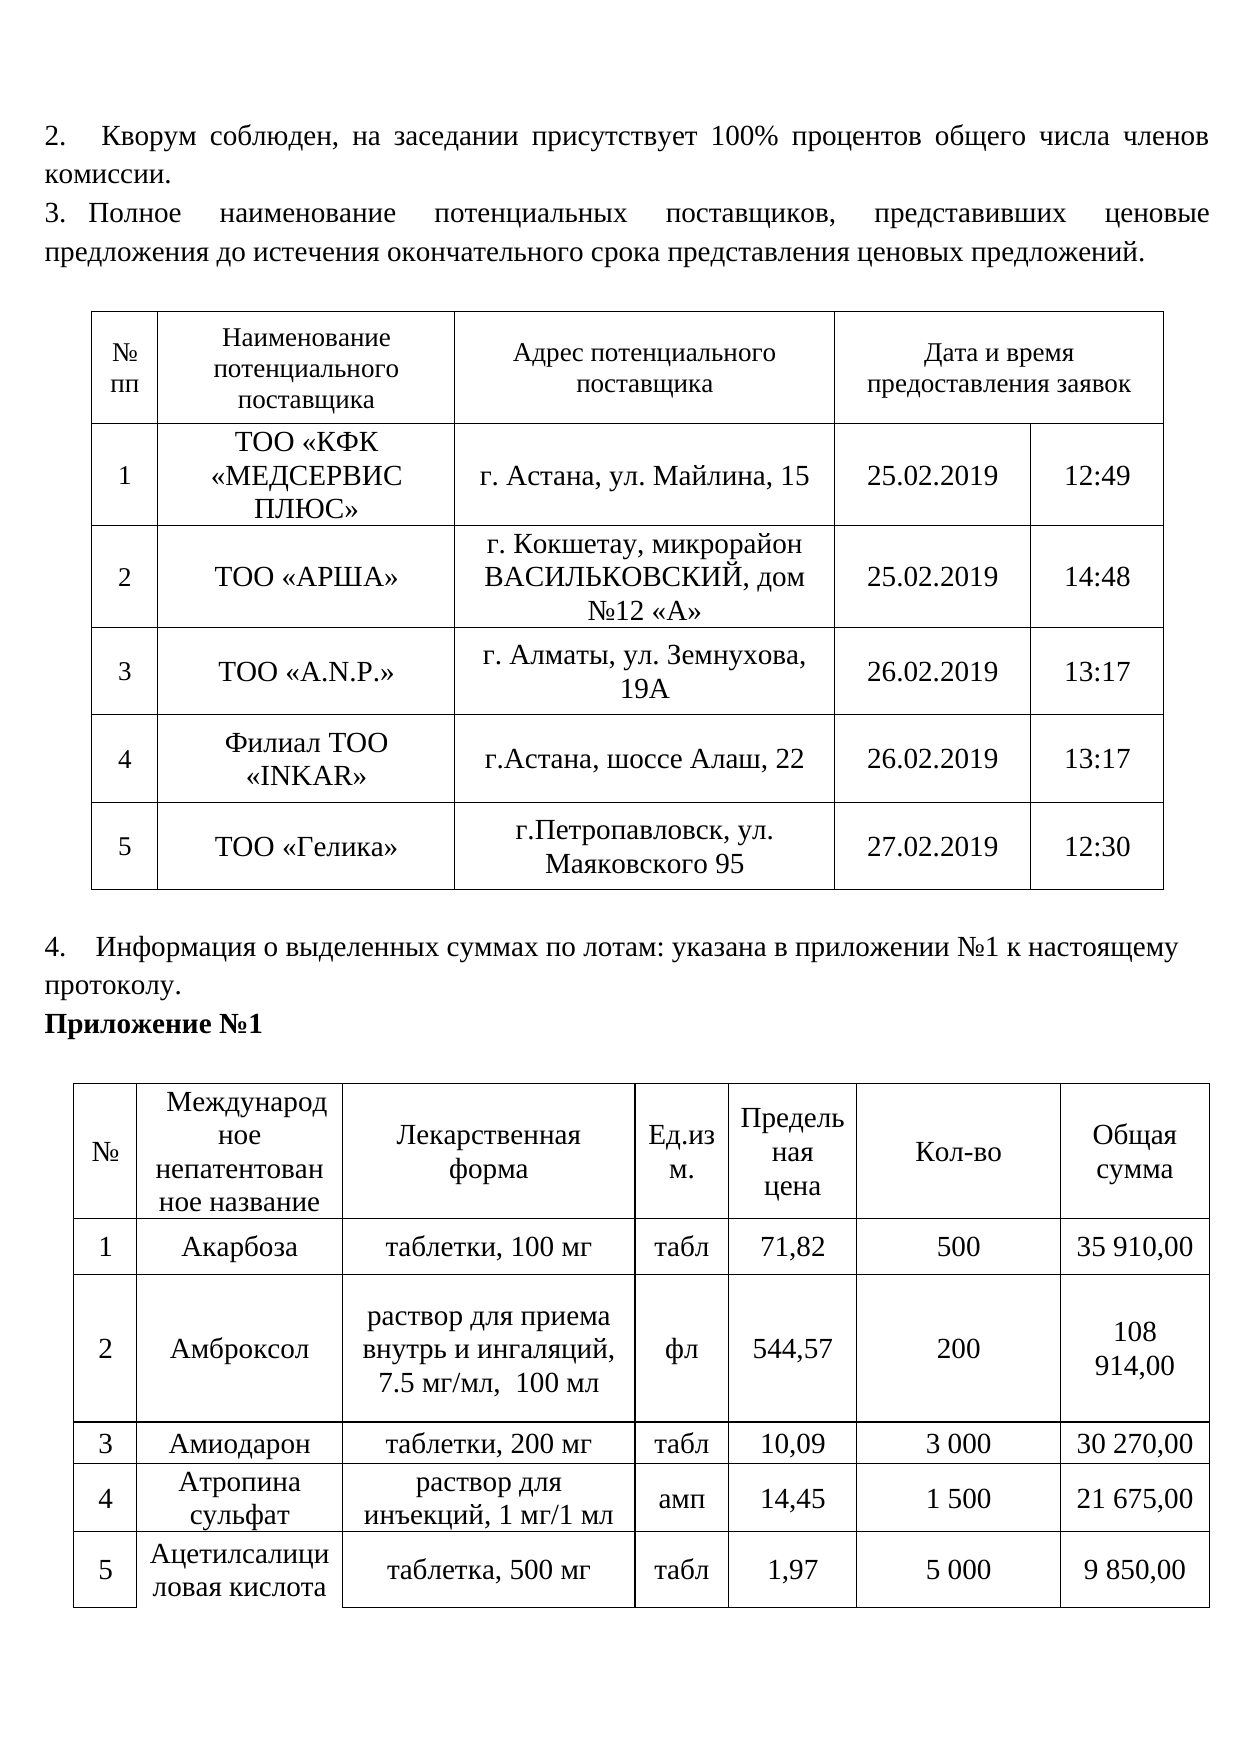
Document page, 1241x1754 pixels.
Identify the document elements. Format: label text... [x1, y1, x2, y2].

table_cell ТОО «Гелика» [158, 803, 454, 889]
text Приложение №1 [44, 1006, 1211, 1039]
table_cell 4 [74, 1464, 136, 1531]
table_cell Атропина сульфат [137, 1464, 342, 1531]
table_cell 14:48 [1031, 526, 1163, 627]
table_header Дата и время предоставления заявок [835, 312, 1163, 423]
table_header Международное непатентованное название [137, 1084, 342, 1218]
table_cell 5 [92, 803, 157, 889]
table_cell раствор для инъекций, 1 мг/1 мл [343, 1464, 634, 1531]
table_header Кол-во [857, 1084, 1060, 1218]
table_header Ед.изм. [636, 1084, 728, 1218]
table_cell г. Кокшетау, микрорайон ВАСИЛЬКОВСКИЙ, дом №12 «А» [455, 526, 834, 627]
table_cell 26.02.2019 [835, 715, 1030, 802]
table_cell 13:17 [1031, 715, 1163, 802]
table_cell 2 [92, 526, 157, 627]
text 2. Кворум соблюден, на заседании присутствует 100% процентов общего числа членов комиссии. [44, 118, 1211, 190]
table_header № [74, 1084, 136, 1218]
table_cell г. Астана, ул. Майлина, 15 [455, 424, 834, 525]
table_cell 5 [74, 1532, 136, 1607]
table_cell 500 [857, 1219, 1060, 1273]
table_header Наименование потенциального поставщика [158, 312, 454, 423]
table_cell таблетки, 200 мг [343, 1423, 634, 1463]
table_cell раствор для приема внутрь и ингаляций, 7.5 мг/мл, 100 мл [343, 1275, 634, 1421]
table_cell табл [636, 1532, 728, 1607]
table_cell ТОО «КФК «МЕДСЕРВИС ПЛЮС» [158, 424, 454, 525]
table_cell 25.02.2019 [835, 526, 1030, 627]
table_cell 544,57 [729, 1275, 856, 1421]
text 4. Информация о выделенных суммах по лотам: указана в приложении №1 к настоящему протоколу. [44, 929, 1211, 1001]
table_cell 10,09 [729, 1423, 856, 1463]
table_cell 108 914,00 [1061, 1275, 1209, 1421]
table_cell 5 000 [857, 1532, 1060, 1607]
table_cell ТОО «АРША» [158, 526, 454, 627]
table_cell 14,45 [729, 1464, 856, 1531]
table_header Адрес потенциального поставщика [455, 312, 834, 423]
table_cell г. Алматы, ул. Земнухова, 19А [455, 628, 834, 714]
table_cell 71,82 [729, 1219, 856, 1273]
table_cell 25.02.2019 [835, 424, 1030, 525]
table_cell 3 000 [857, 1423, 1060, 1463]
table_cell Амброкcол [137, 1275, 342, 1421]
table_cell 200 [857, 1275, 1060, 1421]
table_cell 1 [92, 424, 157, 525]
table_cell фл [636, 1275, 728, 1421]
table_cell ТОО «A.N.P.» [158, 628, 454, 714]
table_cell 35 910,00 [1061, 1219, 1209, 1273]
table_cell 26.02.2019 [835, 628, 1030, 714]
table_header Общая сумма [1061, 1084, 1209, 1218]
table_cell амп [636, 1464, 728, 1531]
table_cell 13:17 [1031, 628, 1163, 714]
table_cell 2 [74, 1275, 136, 1421]
table_cell 9 850,00 [1061, 1532, 1209, 1607]
table_cell 27.02.2019 [835, 803, 1030, 889]
table_cell 1,97 [729, 1532, 856, 1607]
table_cell таблетки, 100 мг [343, 1219, 634, 1273]
table_cell 1 [74, 1219, 136, 1273]
table_cell Амиодарон [137, 1423, 342, 1463]
table_cell табл [636, 1219, 728, 1273]
table_cell 21 675,00 [1061, 1464, 1209, 1531]
table_header Лекарственная форма [343, 1084, 634, 1218]
table_cell табл [636, 1423, 728, 1463]
table_header Предельная цена [729, 1084, 856, 1218]
table_cell 30 270,00 [1061, 1423, 1209, 1463]
table_cell таблетка, 500 мг [343, 1532, 634, 1607]
table_cell 3 [74, 1423, 136, 1463]
table_cell Ацетилсалициловая кислота [137, 1532, 342, 1607]
text 3. Полное наименование потенциальных поставщиков, представивших ценовые предложения до истечения окончательного срока представления ценовых предложений. [44, 195, 1211, 267]
table_cell Акарбоза [137, 1219, 342, 1273]
table_cell 1 500 [857, 1464, 1060, 1531]
table_cell 3 [92, 628, 157, 714]
table_cell г.Петропавловск, ул. Маяковского 95 [455, 803, 834, 889]
table_cell г.Астана, шоссе Алаш, 22 [455, 715, 834, 802]
table_cell Филиал ТОО «INKAR» [158, 715, 454, 802]
table_cell 4 [92, 715, 157, 802]
table_header № пп [92, 312, 157, 423]
table_cell 12:30 [1031, 803, 1163, 889]
table_cell 12:49 [1031, 424, 1163, 525]
